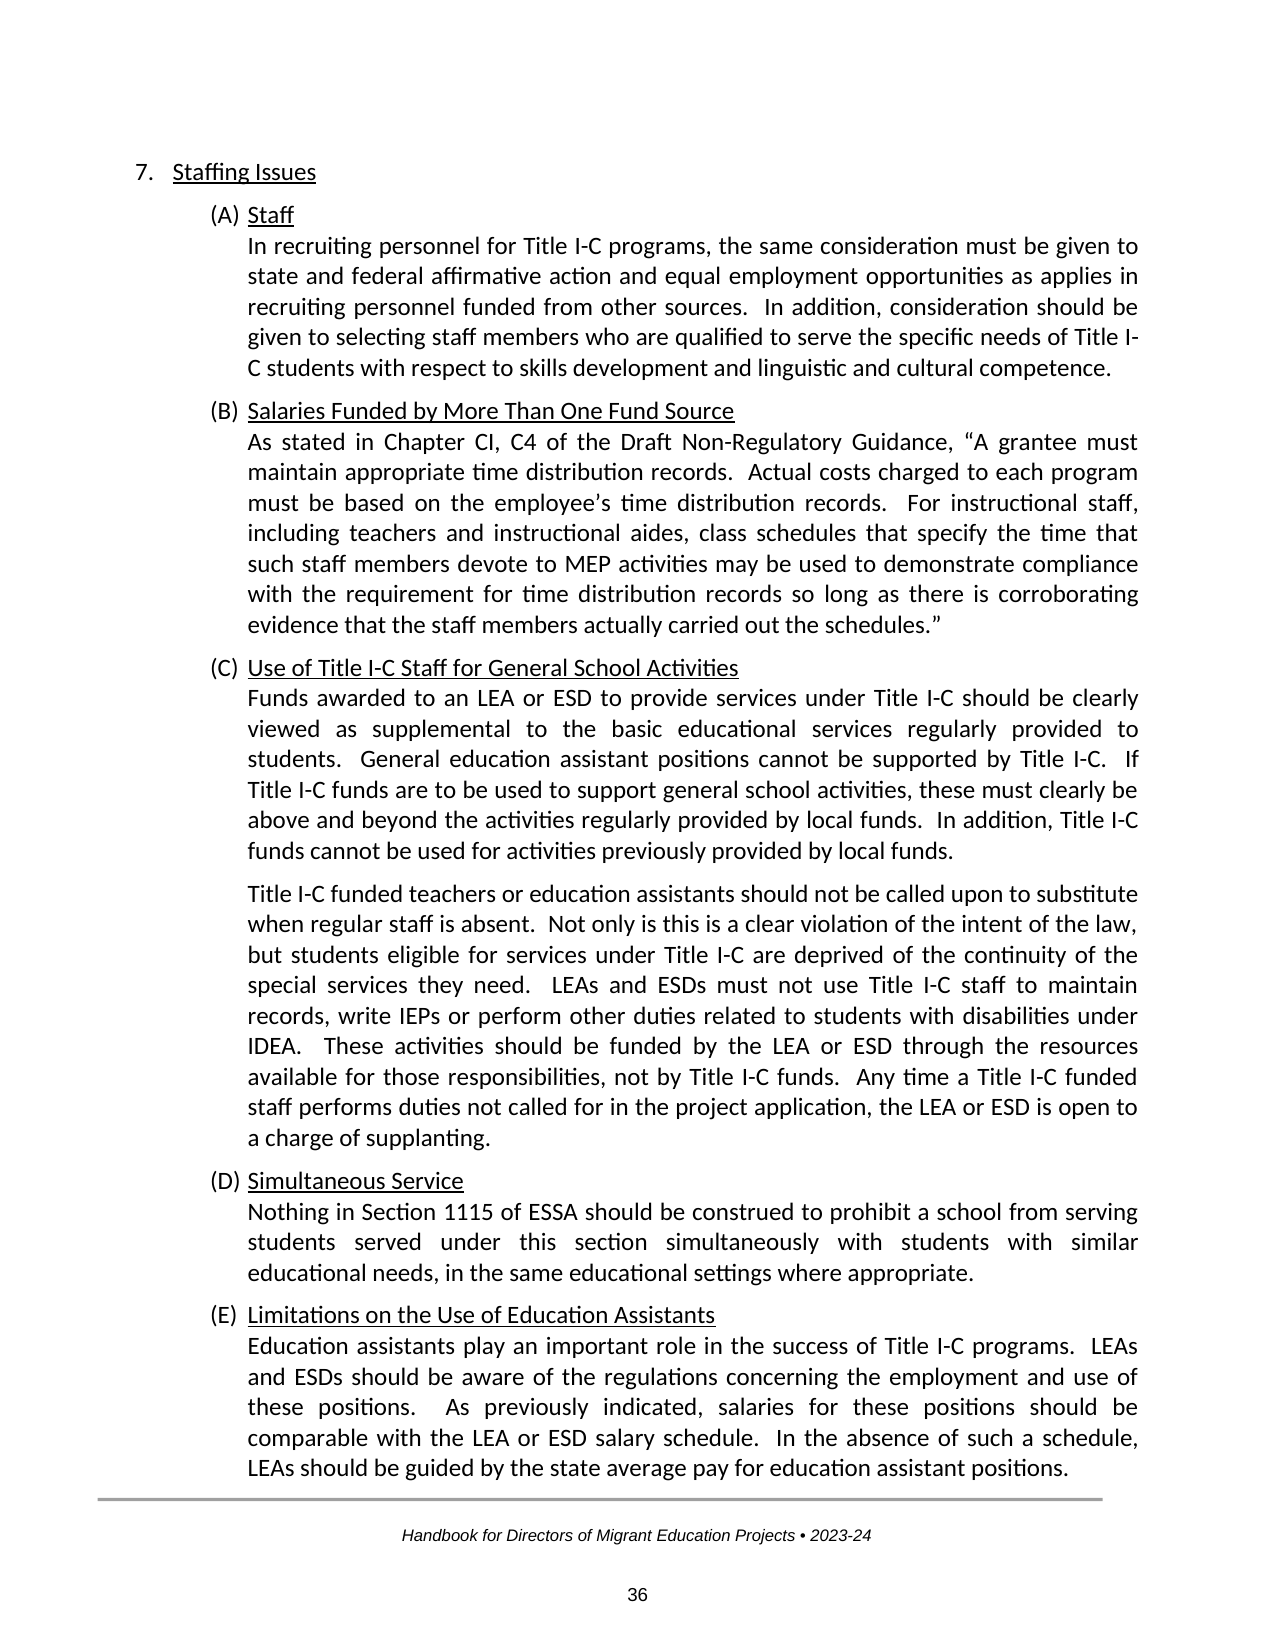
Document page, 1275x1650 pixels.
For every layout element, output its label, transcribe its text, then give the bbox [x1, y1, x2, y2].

text (D) Simultaneous Service [135, 1165, 1140, 1196]
text Education assistants play an important role in the success of Title I-C programs. LEAs and ESDs should be aware of the regulations concerning the employment and use of these positions. As previously indicated, salaries for these positions should be comparable with the LEA or ESD salary schedule. In the absence of such a schedule, LEAs should be guided by the state average pay for education assistant positions. [135, 1330, 1140, 1483]
text Nothing in Section 1115 of ESSA should be construed to prohibit a school from serving students served under this section simultaneously with students with similar educational needs, in the same educational settings where appropriate. [135, 1196, 1140, 1287]
text (B) Salaries Funded by More Than One Fund Source [135, 395, 1140, 426]
text In recruiting personnel for Title I-C programs, the same consideration must be given to state and federal affirmative action and equal employment opportunities as applies in recruiting personnel funded from other sources. In addition, consideration should be given to selecting staff members who are qualified to serve the specific needs of Title I-C students with respect to skills development and linguistic and cultural competence. [135, 230, 1140, 383]
text Funds awarded to an LEA or ESD to provide services under Title I-C should be clearly viewed as supplemental to the basic educational services regularly provided to students. General education assistant positions cannot be supported by Title I-C. If Title I-C funds are to be used to support general school activities, these must clearly be above and beyond the activities regularly provided by local funds. In addition, Title I-C funds cannot be used for activities previously provided by local funds. [135, 682, 1140, 865]
text (E) Limitations on the Use of Education Assistants [135, 1300, 1140, 1330]
text Title I-C funded teachers or education assistants should not be called upon to substitute when regular staff is absent. Not only is this is a clear violation of the intent of the law, but students eligible for services under Title I-C are deprived of the continuity of the special services they need. LEAs and ESDs must not use Title I-C staff to maintain records, write IEPs or perform other duties related to students with disabilities under IDEA. These activities should be funded by the LEA or ESD through the resources available for those responsibilities, not by Title I-C funds. Any time a Title I-C funded staff performs duties not called for in the project application, the LEA or ESD is open to a charge of supplanting. [135, 878, 1140, 1153]
text 7. Staffing Issues [135, 156, 1140, 187]
text (C) Use of Title I-C Staff for General School Activities [135, 652, 1140, 682]
text (A) Staff [135, 199, 1140, 230]
text As stated in Chapter CI, C4 of the Draft Non-Regulatory Guidance, “A grantee must maintain appropriate time distribution records. Actual costs charged to each program must be based on the employee’s time distribution records. For instructional staff, including teachers and instructional aides, class schedules that specify the time that such staff members devote to MEP activities may be used to demonstrate compliance with the requirement for time distribution records so long as there is corroborating evidence that the staff members actually carried out the schedules.” [135, 426, 1140, 639]
